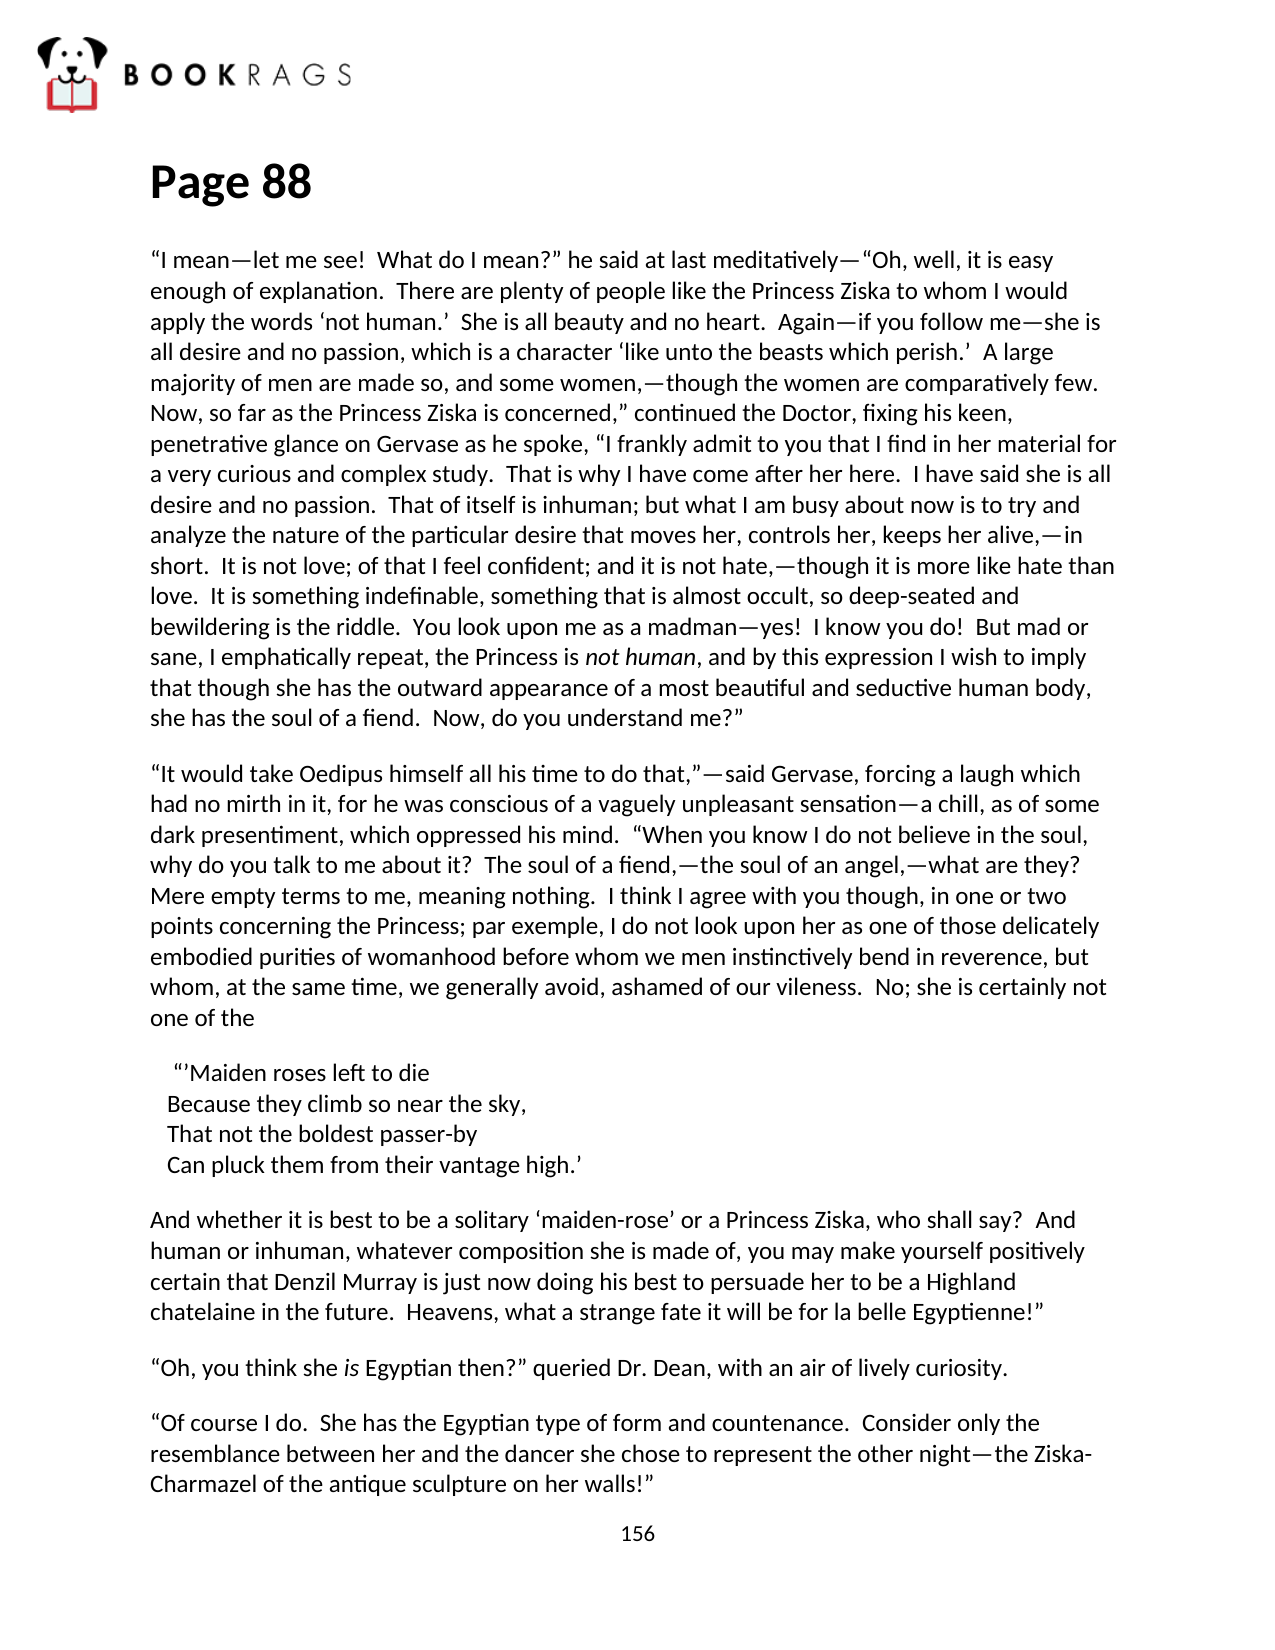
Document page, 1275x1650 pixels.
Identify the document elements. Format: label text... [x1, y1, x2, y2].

text “Oh, you think she is Egyptian then?” queried Dr. Dean, with an air of lively curiosity. [150, 1352, 1125, 1382]
text “It would take Oedipus himself all his time to do that,”—­said Gervase, forcing a laugh which had no mirth in it, for he was conscious of a vaguely unpleasant sensation—­a chill, as of some dark presentiment, which oppressed his mind. “When you know I do not believe in the soul, why do you talk to me about it? The soul of a fiend,—­the soul of an angel,—­what are they? Mere empty terms to me, meaning nothing. I think I agree with you though, in one or two points concerning the Princess; par exemple, I do not look upon her as one of those delicately embodied purities of womanhood before whom we men instinctively bend in reverence, but whom, at the same time, we generally avoid, ashamed of our vileness. No; she is certainly not one of the [150, 758, 1125, 1033]
text Page 88 [150, 150, 1125, 211]
text And whether it is best to be a solitary ‘maiden-rose’ or a Princess Ziska, who shall say? And human or inhuman, whatever composition she is made of, you may make yourself positively certain that Denzil Murray is just now doing his best to persuade her to be a Highland chatelaine in the future. Heavens, what a strange fate it will be for la belle Egyptienne!” [150, 1205, 1125, 1327]
picture [37, 37, 351, 113]
text “’Maiden roses left to die Because they climb so near the sky, That not the boldest passer-by Can pluck them from their vantage high.’ [150, 1058, 1125, 1180]
text “I mean—­let me see! What do I mean?” he said at last meditatively—­“Oh, well, it is easy enough of explanation. There are plenty of people like the Princess Ziska to whom I would apply the words ‘not human.’ She is all beauty and no heart. Again—­if you follow me—­she is all desire and no passion, which is a character ‘like unto the beasts which perish.’ A large majority of men are made so, and some women,—­though the women are comparatively few. Now, so far as the Princess Ziska is concerned,” continued the Doctor, fixing his keen, penetrative glance on Gervase as he spoke, “I frankly admit to you that I find in her material for a very curious and complex study. That is why I have come after her here. I have said she is all desire and no passion. That of itself is inhuman; but what I am busy about now is to try and analyze the nature of the particular desire that moves her, controls her, keeps her alive,—­in short. It is not love; of that I feel confident; and it is not hate,—­though it is more like hate than love. It is something indefinable, something that is almost occult, so deep-seated and bewildering is the riddle. You look upon me as a madman—­yes! I know you do! But mad or sane, I emphatically repeat, the Princess is not human, and by this expression I wish to imply that though she has the outward appearance of a most beautiful and seductive human body, she has the soul of a fiend. Now, do you understand me?” [150, 244, 1125, 733]
text “Of course I do. She has the Egyptian type of form and countenance. Consider only the resemblance between her and the dancer she chose to represent the other night—­the Ziska-Charmazel of the antique sculpture on her walls!” [150, 1407, 1125, 1499]
